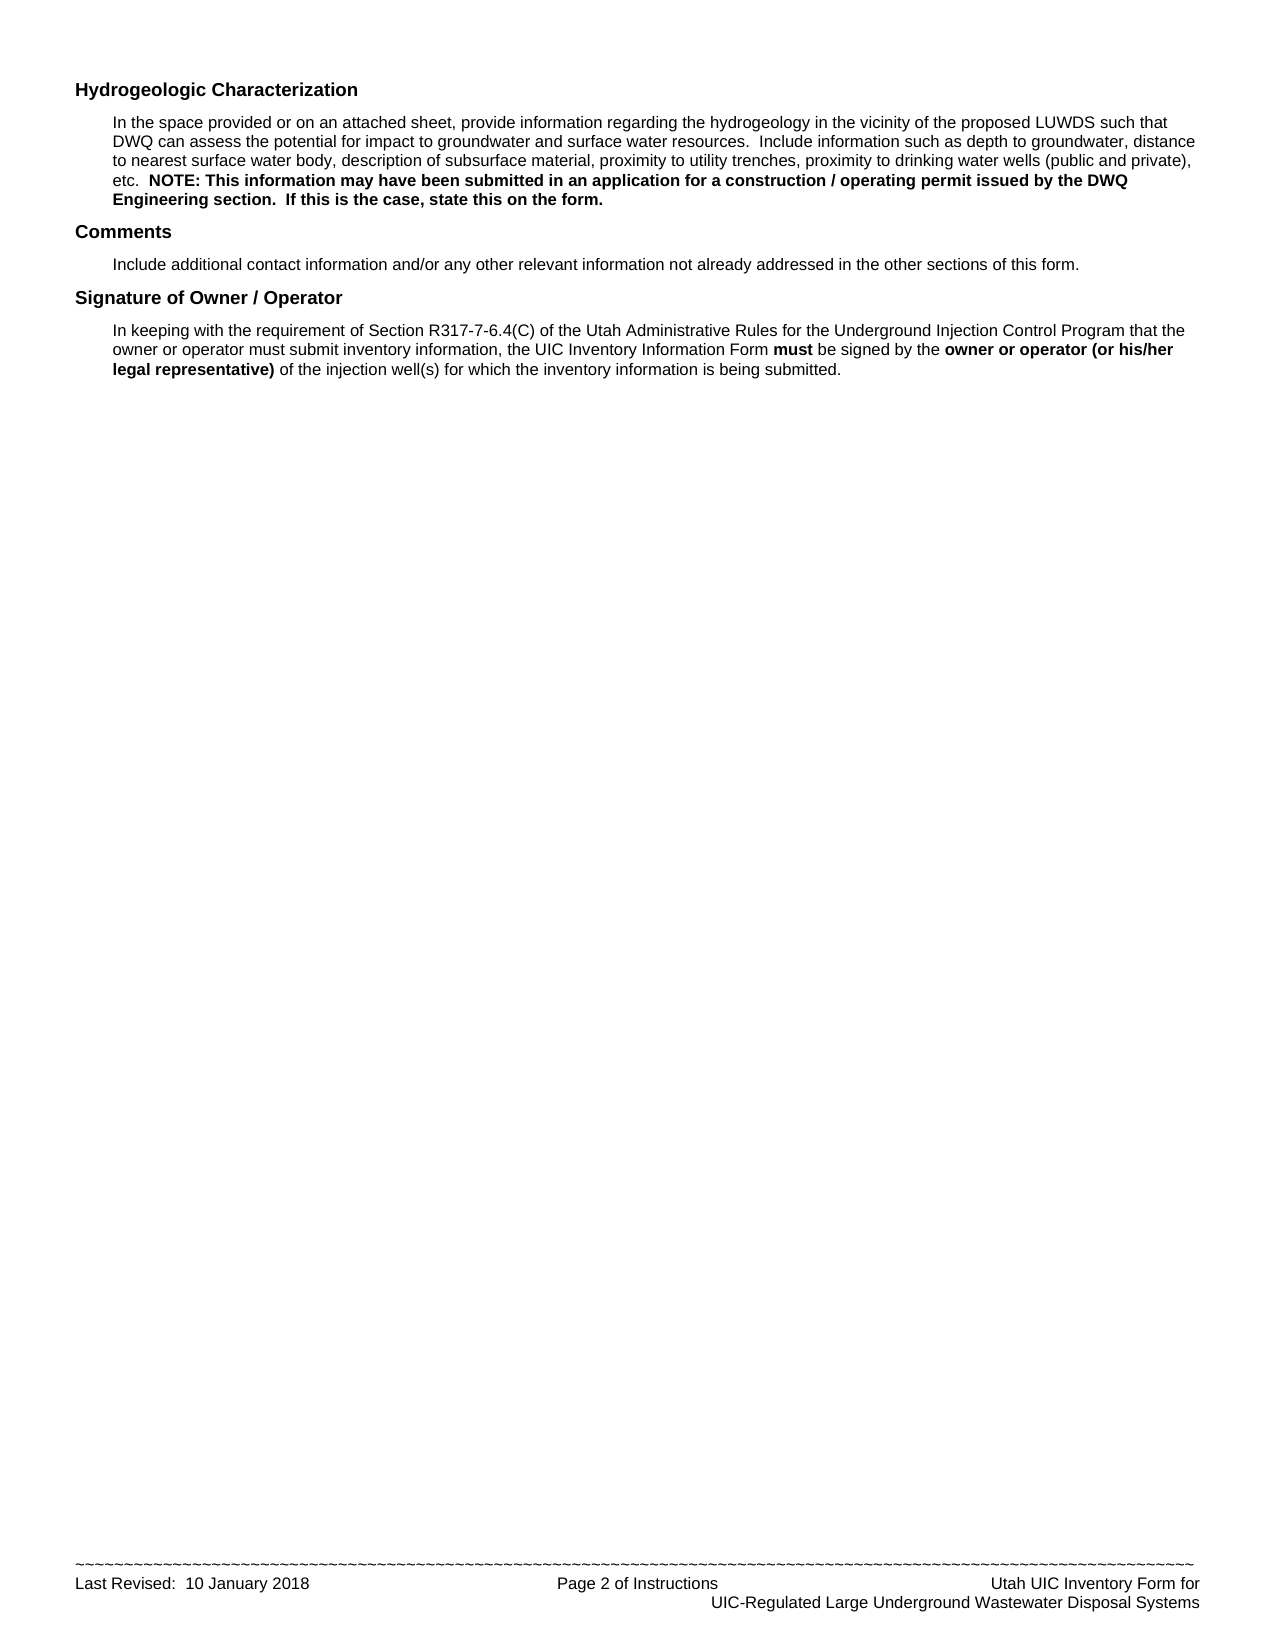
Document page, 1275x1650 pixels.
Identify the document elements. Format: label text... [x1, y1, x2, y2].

text In the space provided or on an attached sheet, provide information regarding the hydrogeology in the vicinity of the proposed LUWDS such that DWQ can assess the potential for impact to groundwater and surface water resources. Include information such as depth to groundwater, distance to nearest surface water body, description of subsurface material, proximity to utility trenches, proximity to drinking water wells (public and private), etc. NOTE: This information may have been submitted in an application for a construction / operating permit issued by the DWQ Engineering section. If this is the case, state this on the form. [112, 113, 1200, 209]
text In keeping with the requirement of Section R317-7-6.4(C) of the Utah Administrative Rules for the Underground Injection Control Program that the owner or operator must submit inventory information, the UIC Inventory Information Form must be signed by the owner or operator (or his/her legal representative) of the injection well(s) for which the inventory information is being submitted. [112, 321, 1200, 378]
text Include additional contact information and/or any other relevant information not already addressed in the other sections of this form. [112, 255, 1200, 274]
text Hydrogeologic Characterization [75, 79, 1200, 100]
text Signature of Owner / Operator [75, 287, 1200, 308]
text Comments [75, 221, 1200, 243]
